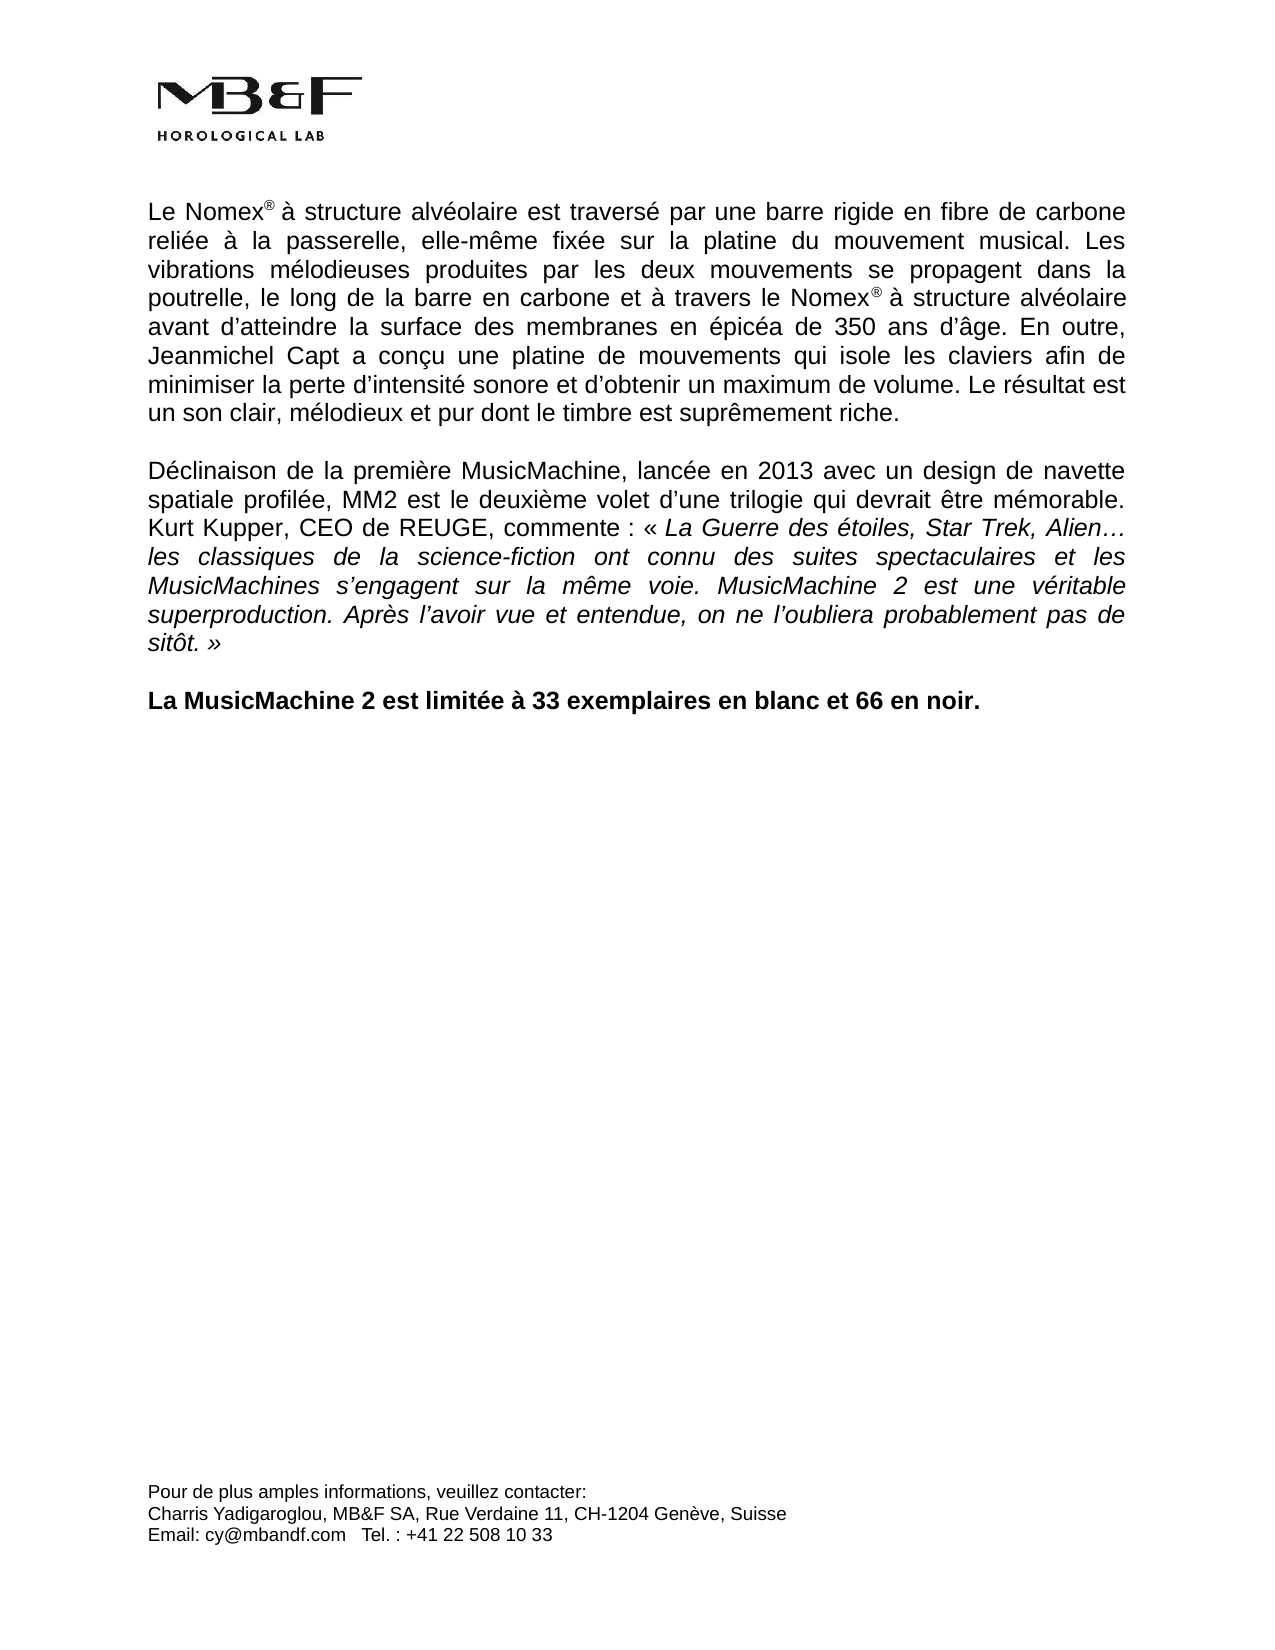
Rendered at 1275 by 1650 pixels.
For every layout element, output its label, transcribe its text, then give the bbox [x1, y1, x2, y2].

text Déclinaison de la première MusicMachine, lancée en 2013 avec un design de navette spatiale profilée, MM2 est le deuxième volet d’une trilogie qui devrait être mémorable. Kurt Kupper, CEO de REUGE, commente : « La Guerre des étoiles, Star Trek, Alien… les classiques de la science-fiction ont connu des suites spectaculaires et les MusicMachines s’engagent sur la même voie. MusicMachine 2 est une véritable superproduction. Après l’avoir vue et entendue, on ne l’oubliera probablement pas de sitôt. » [148, 456, 1127, 657]
text Le Nomex® à structure alvéolaire est traversé par une barre rigide en fibre de carbone reliée à la passerelle, elle-même fixée sur la platine du mouvement musical. Les vibrations mélodieuses produites par les deux mouvements se propagent dans la poutrelle, le long de la barre en carbone et à travers le Nomex® à structure alvéolaire avant d’atteindre la surface des membranes en épicéa de 350 ans d’âge. En outre, Jeanmichel Capt a conçu une platine de mouvements qui isole les claviers afin de minimiser la perte d’intensité sonore et d’obtenir un maximum de volume. Le résultat est un son clair, mélodieux et pur dont le timbre est suprêmement riche. [148, 197, 1127, 427]
picture [154, 75, 368, 144]
text La MusicMachine 2 est limitée à 33 exemplaires en blanc et 66 en noir. [148, 686, 1127, 715]
